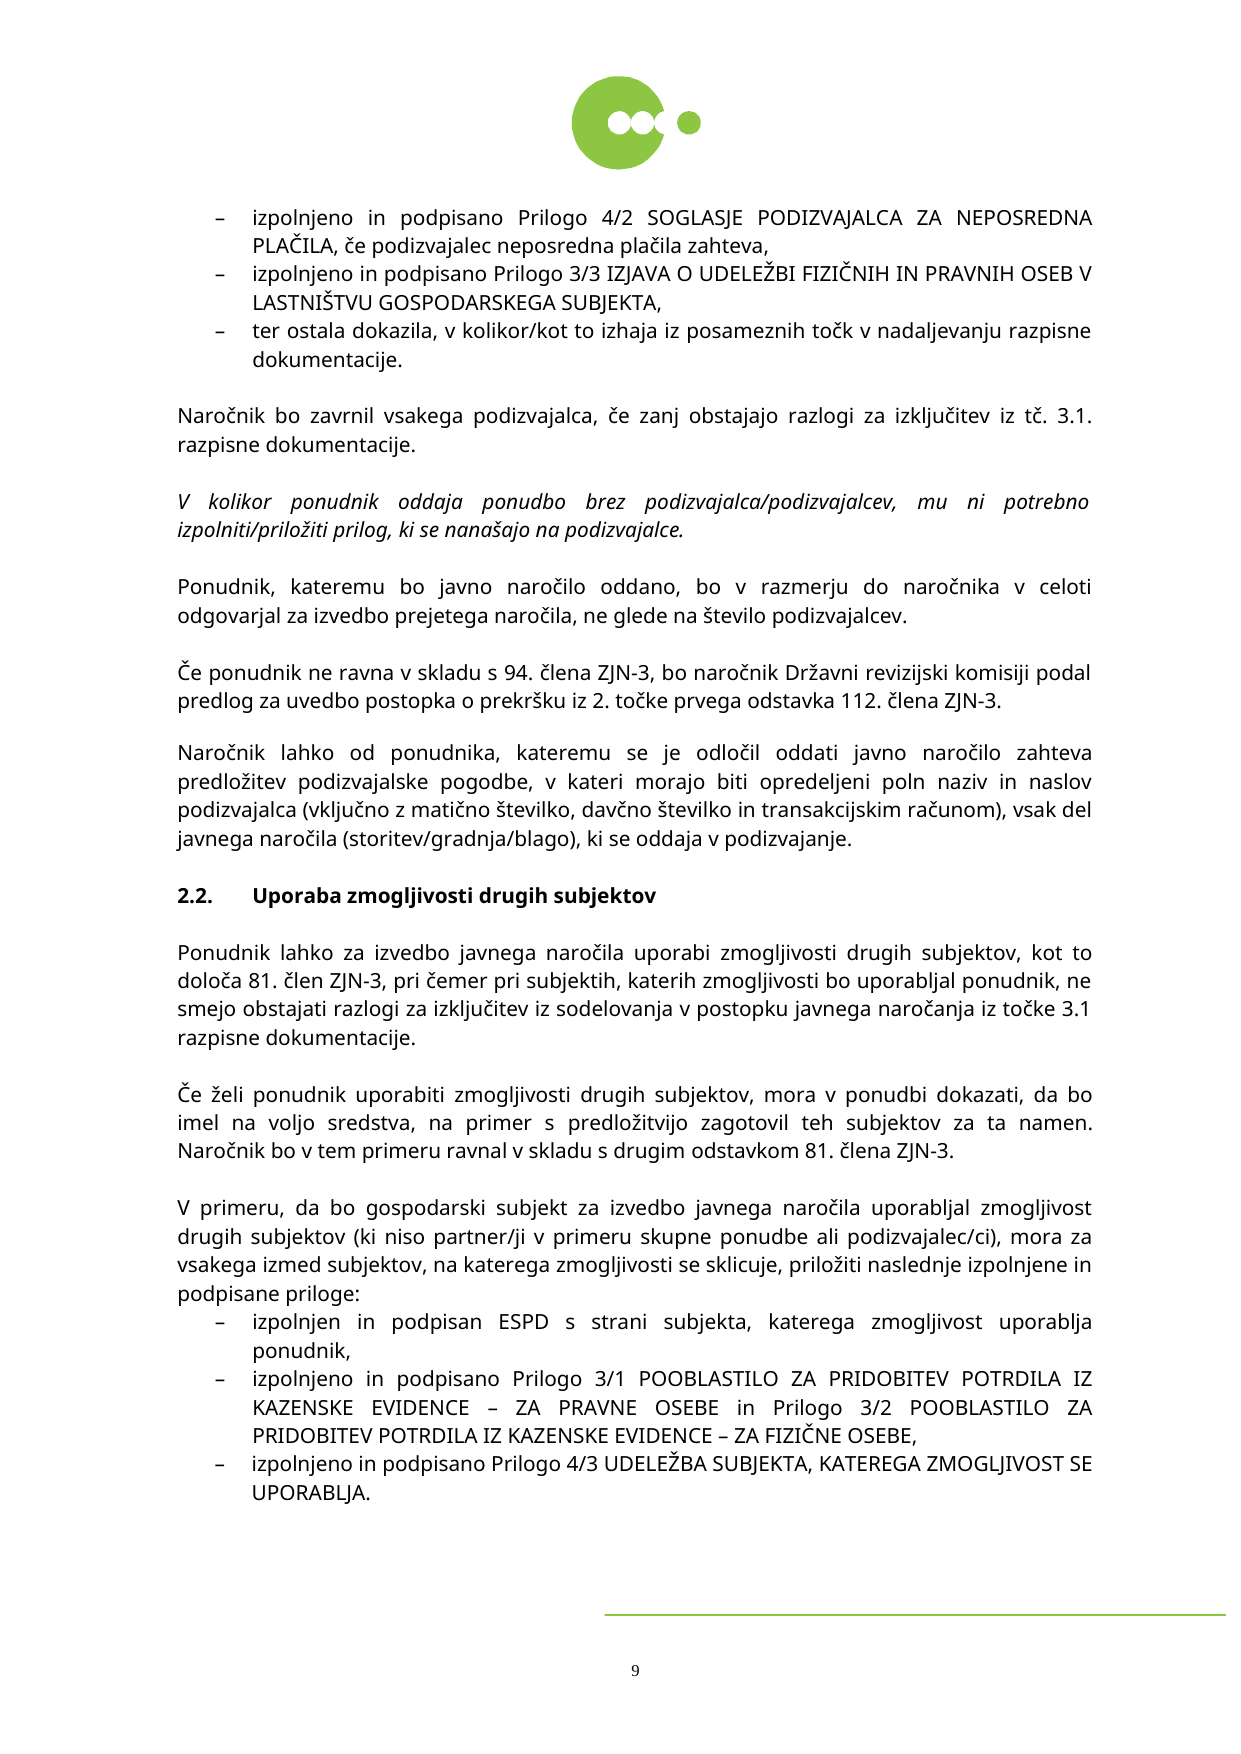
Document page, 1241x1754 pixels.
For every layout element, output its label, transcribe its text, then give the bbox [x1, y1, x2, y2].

text Ponudnik lahko za izvedbo javnega naročila uporabi zmogljivosti drugih subjektov, kot to določa 81. člen ZJN-3, pri čemer pri subjektih, katerih zmogljivosti bo uporabljal ponudnik, ne smejo obstajati razlogi za izključitev iz sodelovanja v postopku javnega naročanja iz točke 3.1 razpisne dokumentacije. [177, 938, 1093, 1051]
list izpolnjeno in podpisano Prilogo 3/3 IZJAVA O UDELEŽBI FIZIČNIH IN PRAVNIH OSEB V LASTNIŠTVU GOSPODARSKEGA SUBJEKTA, [214, 259, 1093, 316]
text Če želi ponudnik uporabiti zmogljivosti drugih subjektov, mora v ponudbi dokazati, da bo imel na voljo sredstva, na primer s predložitvijo zagotovil teh subjektov za ta namen. Naročnik bo v tem primeru ravnal v skladu s drugim odstavkom 81. člena ZJN-3. [177, 1080, 1093, 1165]
list izpolnjeno in podpisano Prilogo 4/2 SOGLASJE PODIZVAJALCA ZA NEPOSREDNA PLAČILA, če podizvajalec neposredna plačila zahteva, [214, 203, 1093, 259]
text Če ponudnik ne ravna v skladu s 94. člena ZJN-3, bo naročnik Državni revizijski komisiji podal predlog za uvedbo postopka o prekršku iz 2. točke prvega odstavka 112. člena ZJN-3. [177, 658, 1093, 714]
list izpolnjeno in podpisano Prilogo 4/3 UDELEŽBA SUBJEKTA, KATEREGA ZMOGLJIVOST SE UPORABLJA. [214, 1449, 1093, 1506]
list izpolnjen in podpisan ESPD s strani subjekta, katerega zmogljivost uporablja ponudnik, [214, 1307, 1093, 1364]
text V primeru, da bo gospodarski subjekt za izvedbo javnega naročila uporabljal zmogljivost drugih subjektov (ki niso partner/ji v primeru skupne ponudbe ali podizvajalec/ci), mora za vsakega izmed subjektov, na katerega zmogljivosti se sklicuje, priložiti naslednje izpolnjene in podpisane priloge: [177, 1193, 1093, 1307]
text Naročnik lahko od ponudnika, kateremu se je odločil oddati javno naročilo zahteva predložitev podizvajalske pogodbe, v kateri morajo biti opredeljeni poln naziv in naslov podizvajalca (vključno z matično številko, davčno številko in transakcijskim računom), vsak del javnega naročila (storitev/gradnja/blago), ki se oddaja v podizvajanje. [177, 738, 1093, 852]
text Ponudnik, kateremu bo javno naročilo oddano, bo v razmerju do naročnika v celoti odgovarjal za izvedbo prejetega naročila, ne glede na število podizvajalcev. [177, 572, 1093, 629]
text Naročnik bo zavrnil vsakega podizvajalca, če zanj obstajajo razlogi za izključitev iz tč. 3.1. razpisne dokumentacije. [177, 402, 1093, 458]
list Uporaba zmogljivosti drugih subjektov [177, 881, 1093, 909]
text V kolikor ponudnik oddaja ponudbo brez podizvajalca/podizvajalcev, mu ni potrebno izpolniti/priložiti prilog, ki se nanašajo na podizvajalce. [177, 487, 1093, 544]
list ter ostala dokazila, v kolikor/kot to izhaja iz posameznih točk v nadaljevanju razpisne dokumentacije. [214, 316, 1093, 373]
list izpolnjeno in podpisano Prilogo 3/1 POOBLASTILO ZA PRIDOBITEV POTRDILA IZ KAZENSKE EVIDENCE – ZA PRAVNE OSEBE in Prilogo 3/2 POOBLASTILO ZA PRIDOBITEV POTRDILA IZ KAZENSKE EVIDENCE – ZA FIZIČNE OSEBE, [214, 1364, 1093, 1449]
